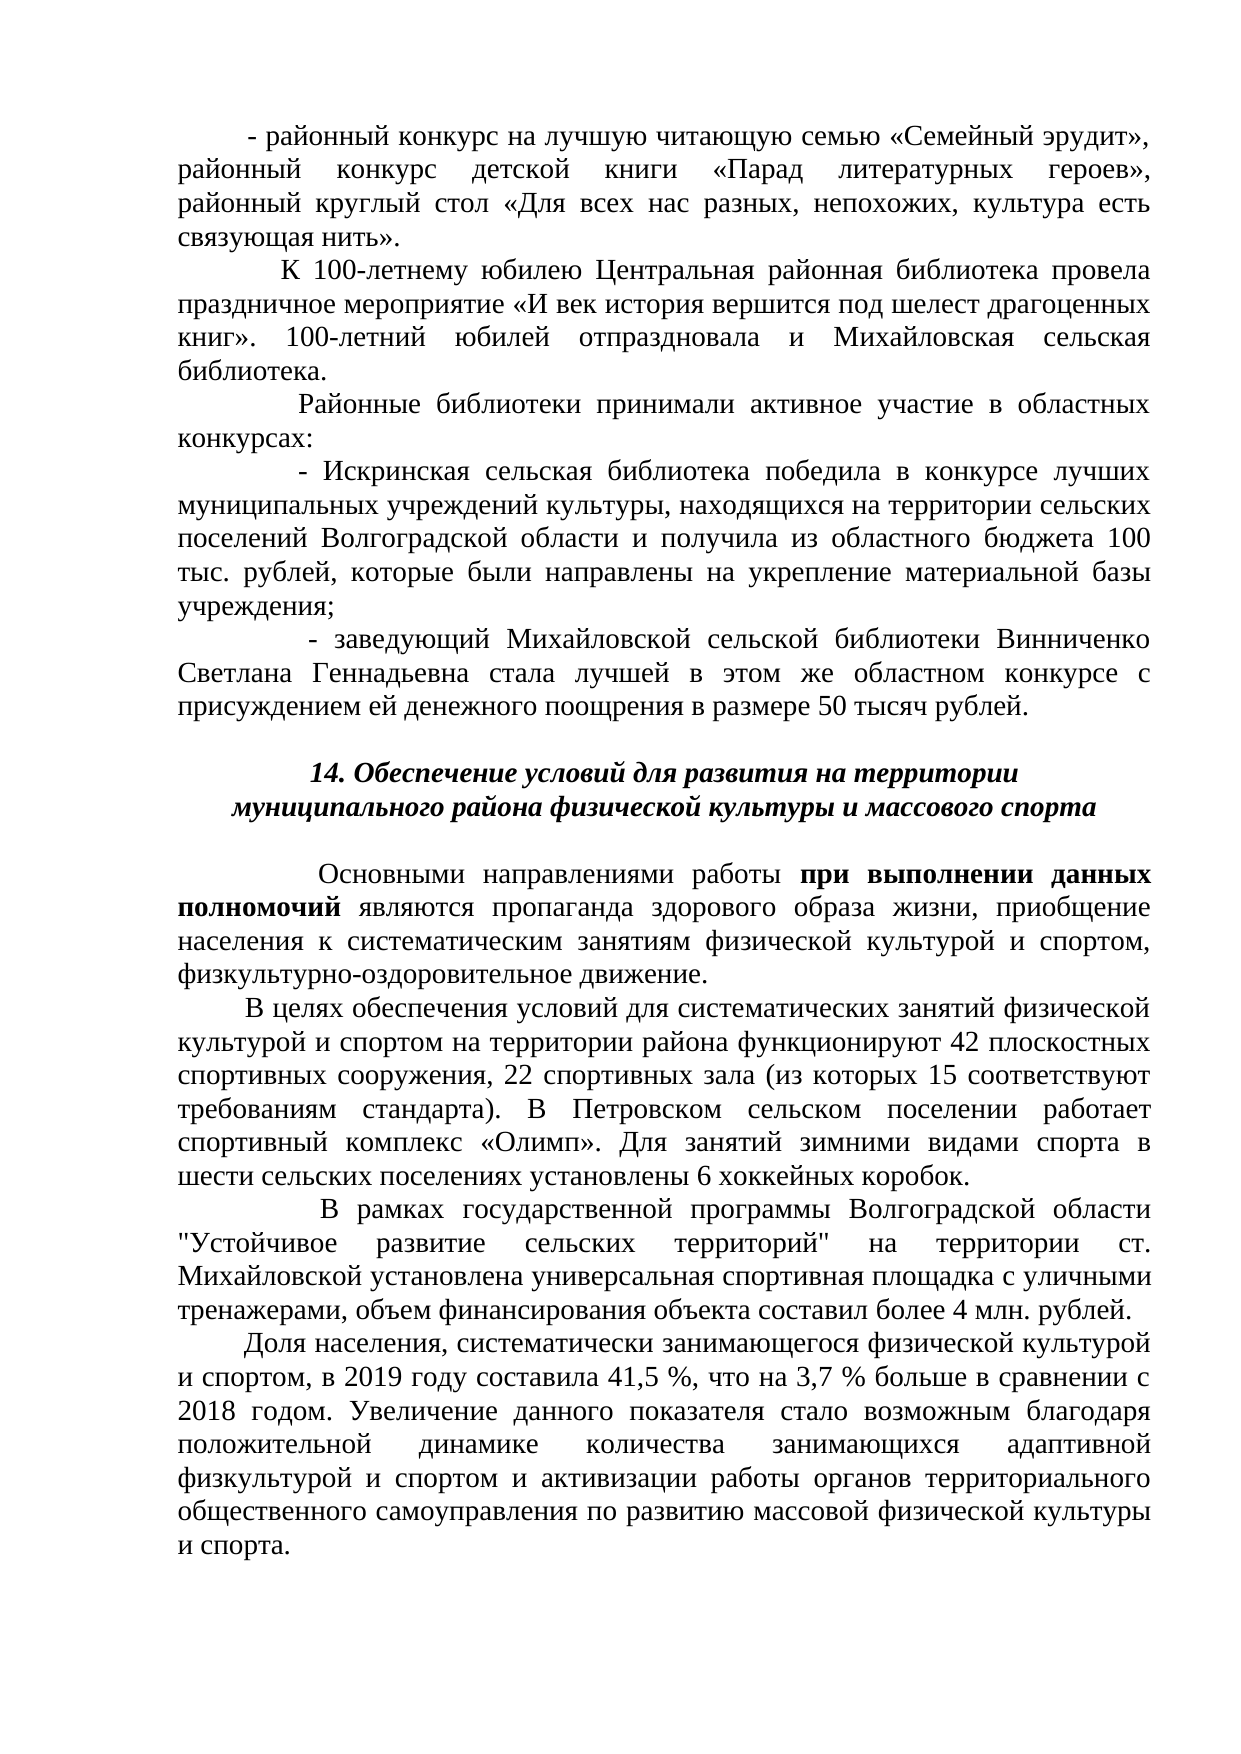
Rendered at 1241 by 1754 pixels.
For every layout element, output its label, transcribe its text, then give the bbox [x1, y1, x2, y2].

text - районный конкурс на лучшую читающую семью «Семейный эрудит», районный конкурс детской книги «Парад литературных героев», районный круглый стол «Для всех нас разных, непохожих, культура есть связующая нить». [177, 118, 1152, 252]
text Доля населения, систематически занимающегося физической культурой и спортом, в 2019 году составила 41,5 %, что на 3,7 % больше в сравнении с 2018 годом. Увеличение данного показателя стало возможным благодаря положительной динамике количества занимающихся адаптивной физкультурой и спортом и активизации работы органов территориального общественного самоуправления по развитию массовой физической культуры и спорта. [177, 1326, 1152, 1560]
text Районные библиотеки принимали активное участие в областных конкурсах: [177, 386, 1152, 453]
text - заведующий Михайловской сельской библиотеки Винниченко Светлана Геннадьевна стала лучшей в этом же областном конкурсе с присуждением ей денежного поощрения в размере 50 тысяч рублей. [177, 621, 1152, 722]
text муниципального района физической культуры и массового спорта [177, 789, 1152, 822]
text В целях обеспечения условий для систематических занятий физической культурой и спортом на территории района функционируют 42 плоскостных спортивных сооружения, 22 спортивных зала (из которых 15 соответствуют требованиям стандарта). В Петровском сельском поселении работает спортивный комплекс «Олимп». Для занятий зимними видами спорта в шести сельских поселениях установлены 6 хоккейных коробок. [177, 990, 1152, 1191]
text 14. Обеспечение условий для развития на территории [177, 755, 1152, 789]
text В рамках государственной программы Волгоградской области "Устойчивое развитие сельских территорий" на территории ст. Михайловской установлена универсальная спортивная площадка с уличными тренажерами, объем финансирования объекта составил более 4 млн. рублей. [177, 1191, 1152, 1326]
text Основными направлениями работы при выполнении данных полномочий являются пропаганда здорового образа жизни, приобщение населения к систематическим занятиям физической культурой и спортом, физкультурно-оздоровительное движение. [177, 856, 1152, 990]
text К 100-летнему юбилею Центральная районная библиотека провела праздничное мероприятие «И век история вершится под шелест драгоценных книг». 100-летний юбилей отпраздновала и Михайловская сельская библиотека. [177, 252, 1152, 386]
text - Искринская сельская библиотека победила в конкурсе лучших муниципальных учреждений культуры, находящихся на территории сельских поселений Волгоградской области и получила из областного бюджета 100 тыс. рублей, которые были направлены на укрепление материальной базы учреждения; [177, 453, 1152, 621]
